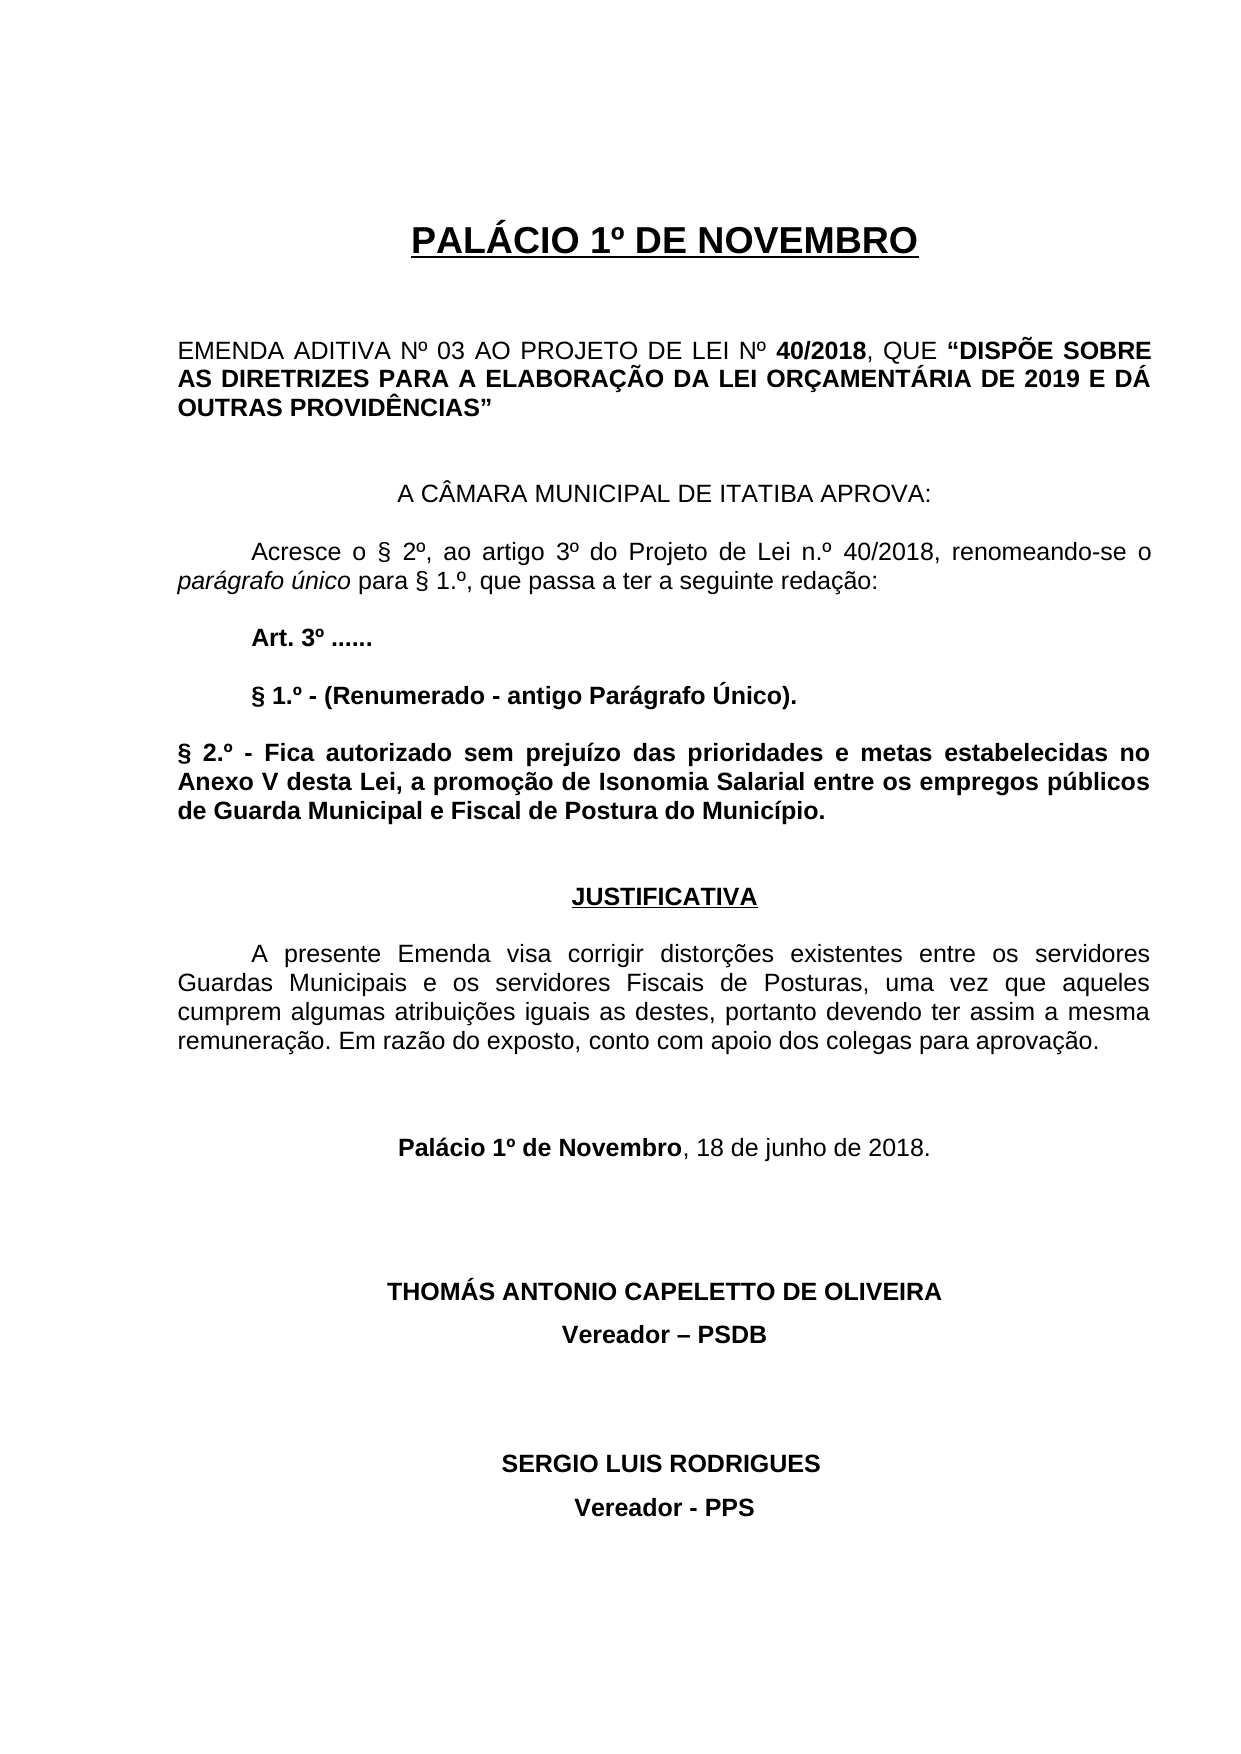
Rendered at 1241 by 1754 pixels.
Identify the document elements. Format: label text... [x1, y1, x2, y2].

text Art. 3º ...... [177, 623, 1152, 652]
text EMENDA ADITIVA Nº 03 AO PROJETO DE LEI Nº 40/2018, QUE “DISPÕE SOBRE AS DIRETRIZES PARA A ELABORAÇÃO DA LEI ORÇAMENTÁRIA DE 2019 E DÁ OUTRAS PROVIDÊNCIAS” [177, 336, 1152, 422]
text A CÂMARA MUNICIPAL DE ITATIBA APROVA: [177, 479, 1152, 508]
text PALÁCIO 1º DE NOVEMBRO [177, 218, 1152, 261]
text A presente Emenda visa corrigir distorções existentes entre os servidores Guardas Municipais e os servidores Fiscais de Posturas, uma vez que aqueles cumprem algumas atribuições iguais as destes, portanto devendo ter assim a mesma remuneração. Em razão do exposto, conto com apoio dos colegas para aprovação. [177, 939, 1152, 1054]
text Acresce o § 2º, ao artigo 3º do Projeto de Lei n.º 40/2018, renomeando-se o parágrafo único para § 1.º, que passa a ter a seguinte redação: [177, 537, 1152, 594]
text Vereador – PSDB SERGIO LUIS RODRIGUES Vereador - PPS [177, 1320, 1152, 1521]
text § 2.º - Fica autorizado sem prejuízo das prioridades e metas estabelecidas no Anexo V desta Lei, a promoção de Isonomia Salarial entre os empregos públicos de Guarda Municipal e Fiscal de Postura do Município. [177, 738, 1152, 824]
text § 1.º - (Renumerado - antigo Parágrafo Único). [251, 681, 1152, 709]
text JUSTIFICATIVA [177, 882, 1152, 911]
text THOMÁS ANTONIO CAPELETTO DE OLIVEIRA [177, 1277, 1152, 1306]
text Palácio 1º de Novembro, 18 de junho de 2018. [177, 1133, 1152, 1162]
